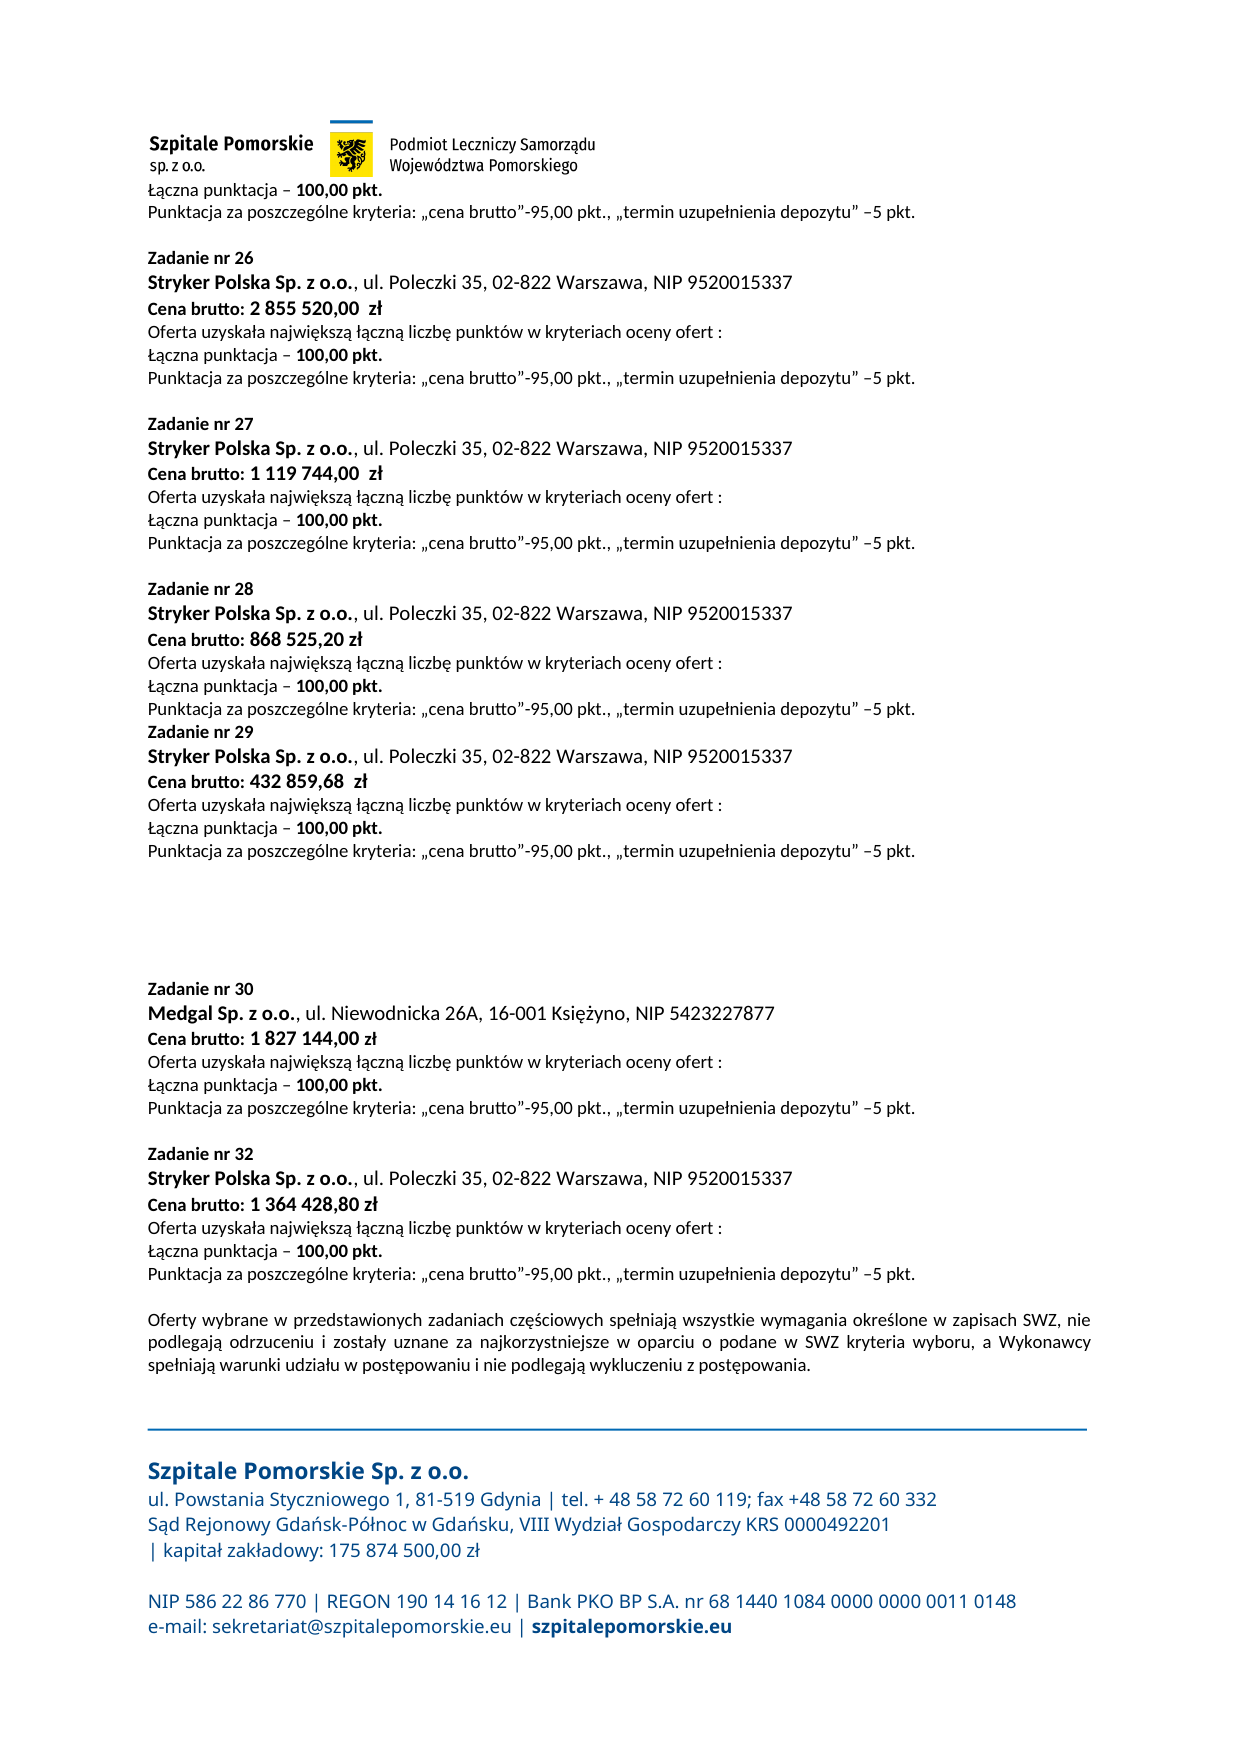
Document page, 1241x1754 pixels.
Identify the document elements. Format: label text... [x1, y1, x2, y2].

text Punktacja za poszczególne kryteria: „cena brutto”-95,00 pkt., „termin uzupełnienia depozytu” –5 pkt. [148, 366, 1093, 389]
text Cena brutto: 1 827 144,00 zł [148, 1025, 1093, 1051]
text Punktacja za poszczególne kryteria: „cena brutto”-95,00 pkt., „termin uzupełnienia depozytu” –5 pkt. [148, 839, 1093, 862]
text Łączna punktacja – 100,00 pkt. [148, 817, 1093, 839]
text Cena brutto: 1 364 428,80 zł [148, 1191, 1093, 1216]
text Łączna punktacja – 100,00 pkt. [148, 1074, 1093, 1097]
text Punktacja za poszczególne kryteria: „cena brutto”-95,00 pkt., „termin uzupełnienia depozytu” –5 pkt. [148, 1097, 1093, 1119]
text Oferta uzyskała największą łączną liczbę punktów w kryteriach oceny ofert : [148, 651, 1093, 674]
text Łączna punktacja – 100,00 pkt. [148, 1239, 1093, 1262]
text Łączna punktacja – 100,00 pkt. [148, 674, 1093, 697]
text Stryker Polska Sp. z o.o., ul. Poleczki 35, 02-822 Warszawa, NIP 9520015337 [148, 743, 1093, 768]
text Punktacja za poszczególne kryteria: „cena brutto”-95,00 pkt., „termin uzupełnienia depozytu” –5 pkt. [148, 697, 1093, 720]
text Oferta uzyskała największą łączną liczbę punktów w kryteriach oceny ofert : [148, 794, 1093, 817]
text Zadanie nr 32 [148, 1142, 1093, 1165]
text Stryker Polska Sp. z o.o., ul. Poleczki 35, 02-822 Warszawa, NIP 9520015337 [148, 1165, 1093, 1191]
text Oferta uzyskała największą łączną liczbę punktów w kryteriach oceny ofert : [148, 486, 1093, 509]
text Oferta uzyskała największą łączną liczbę punktów w kryteriach oceny ofert : [148, 1216, 1093, 1239]
text Łączna punktacja – 100,00 pkt. [148, 178, 1093, 201]
text Zadanie nr 28 [148, 577, 1093, 600]
text Punktacja za poszczególne kryteria: „cena brutto”-95,00 pkt., „termin uzupełnienia depozytu” –5 pkt. [148, 1262, 1093, 1285]
text Cena brutto: 2 855 520,00 zł [148, 295, 1093, 320]
text Stryker Polska Sp. z o.o., ul. Poleczki 35, 02-822 Warszawa, NIP 9520015337 [148, 435, 1093, 460]
text Oferta uzyskała największą łączną liczbę punktów w kryteriach oceny ofert : [148, 320, 1093, 343]
text Cena brutto: 432 859,68 zł [148, 768, 1093, 794]
text Punktacja za poszczególne kryteria: „cena brutto”-95,00 pkt., „termin uzupełnienia depozytu” –5 pkt. [148, 201, 1093, 224]
text Punktacja za poszczególne kryteria: „cena brutto”-95,00 pkt., „termin uzupełnienia depozytu” –5 pkt. [148, 532, 1093, 554]
text Łączna punktacja – 100,00 pkt. [148, 343, 1093, 366]
picture [147, 118, 596, 178]
text Cena brutto: 1 119 744,00 zł [148, 460, 1093, 486]
text Stryker Polska Sp. z o.o., ul. Poleczki 35, 02-822 Warszawa, NIP 9520015337 [148, 600, 1093, 626]
text Łączna punktacja – 100,00 pkt. [148, 509, 1093, 532]
text Zadanie nr 27 [148, 412, 1093, 435]
text Oferta uzyskała największą łączną liczbę punktów w kryteriach oceny ofert : [148, 1051, 1093, 1074]
text Stryker Polska Sp. z o.o., ul. Poleczki 35, 02-822 Warszawa, NIP 9520015337 [148, 269, 1093, 295]
text Medgal Sp. z o.o., ul. Niewodnicka 26A, 16-001 Księżyno, NIP 5423227877 [148, 1000, 1093, 1025]
text Zadanie nr 29 [148, 720, 1093, 743]
text Cena brutto: 868 525,20 zł [148, 626, 1093, 651]
text Zadanie nr 26 [148, 247, 1093, 269]
text Oferty wybrane w przedstawionych zadaniach częściowych spełniają wszystkie wymagania określone w zapisach SWZ, nie podlegają odrzuceniu i zostały uznane za najkorzystniejsze w oparciu o podane w SWZ kryteria wyboru, a Wykonawcy spełniają warunki udziału w postępowaniu i nie podlegają wykluczeniu z postępowania. [148, 1308, 1093, 1377]
text Zadanie nr 30 [148, 977, 1093, 1000]
